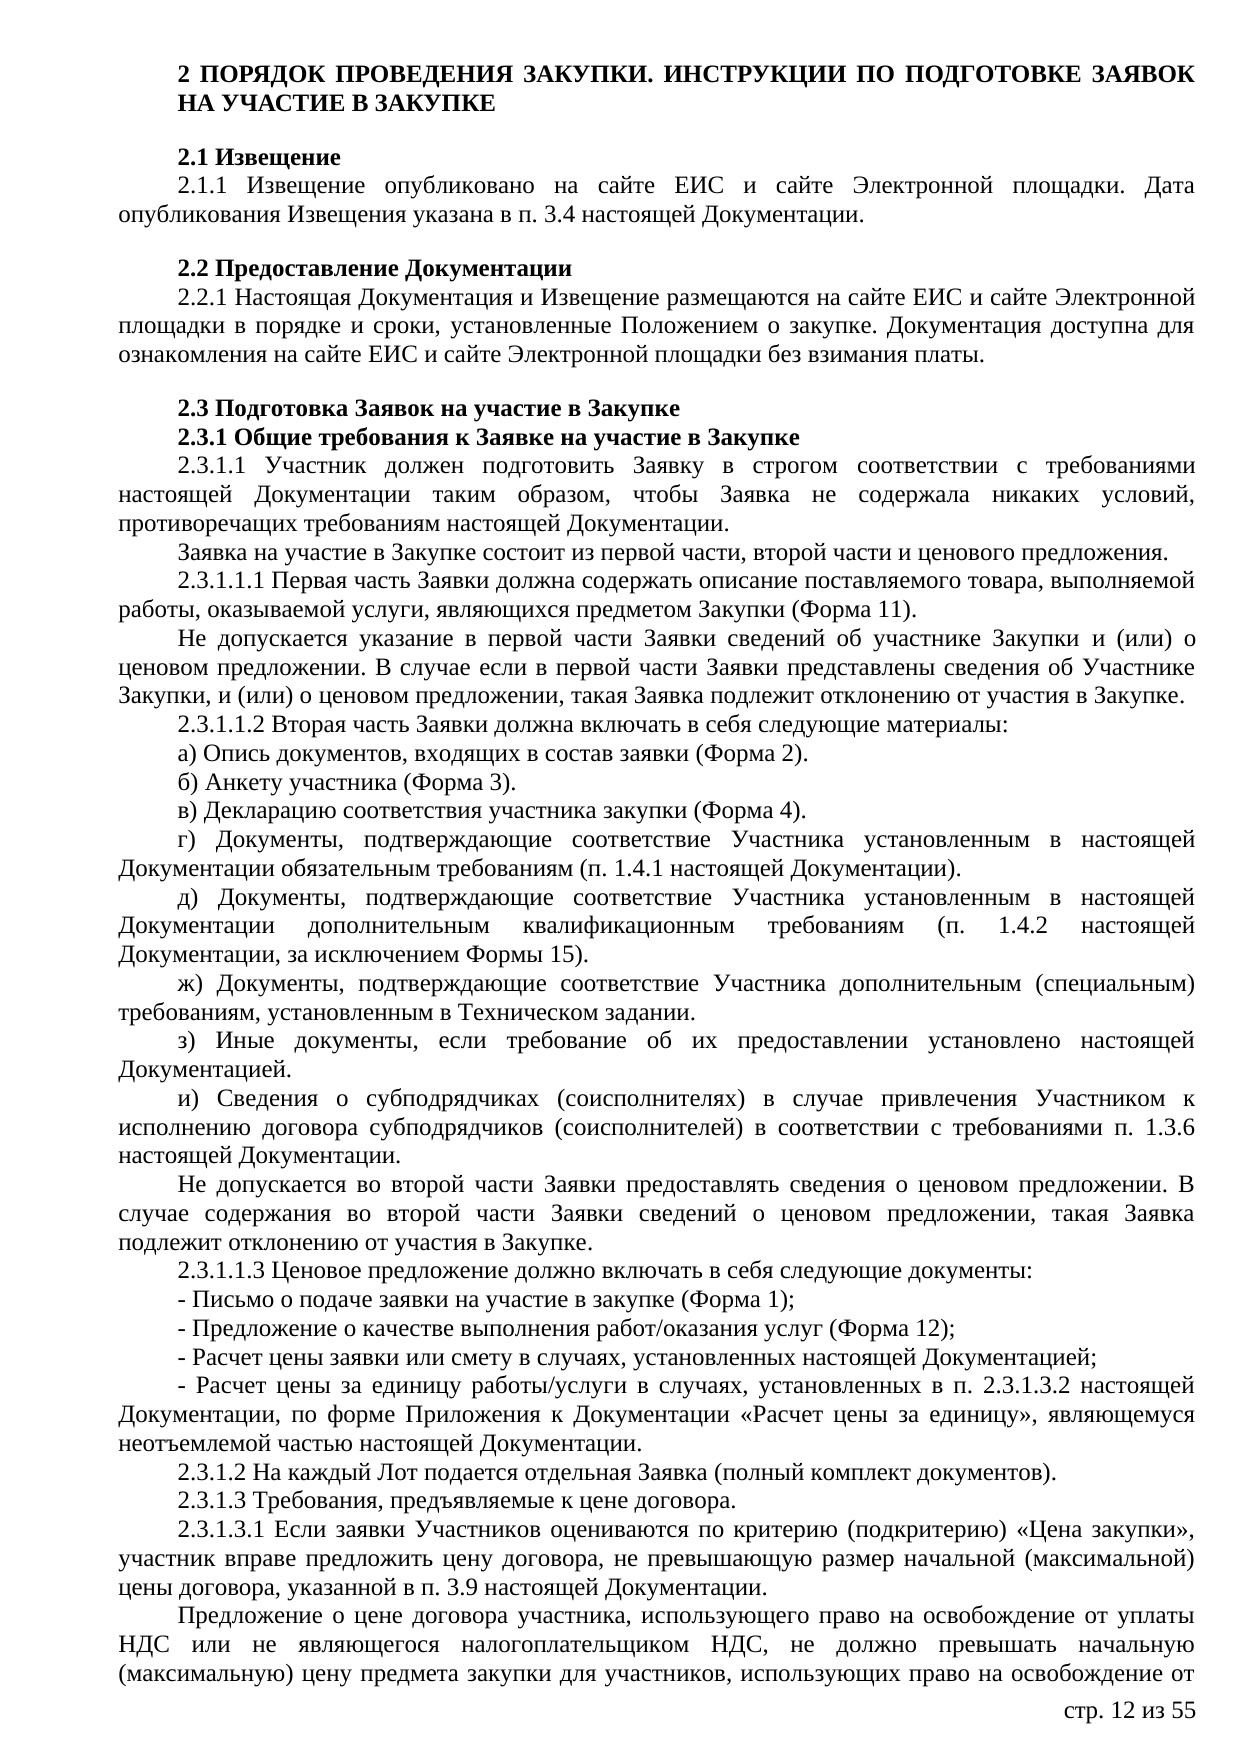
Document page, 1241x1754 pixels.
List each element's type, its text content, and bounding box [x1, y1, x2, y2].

text 2.3.1.1 Участник должен подготовить Заявку в строгом соответствии с требованиями настоящей Документации таким образом, чтобы Заявка не содержала никаких условий, противоречащих требованиям настоящей Документации. [118, 450, 1196, 537]
text 2.2.1 Настоящая Документация и Извещение размещаются на сайте ЕИС и сайте Электронной площадки в порядке и сроки, установленные Положением о закупке. Документация доступна для ознакомления на сайте ЕИС и сайте Электронной площадки без взимания платы. [118, 282, 1196, 368]
text з) Иные документы, если требование об их предоставлении установлено настоящей Документацией. [118, 1025, 1196, 1083]
text Не допускается во второй части Заявки предоставлять сведения о ценовом предложении. В случае содержания во второй части Заявки сведений о ценовом предложении, такая Заявка подлежит отклонению от участия в Закупке. [118, 1169, 1196, 1255]
text и) Сведения о субподрядчиках (соисполнителях) в случае привлечения Участником к исполнению договора субподрядчиков (соисполнителей) в соответствии с требованиями п. 1.3.6 настоящей Документации. [118, 1083, 1196, 1169]
text 2.2 Предоставление Документации [118, 253, 1196, 282]
text - Расчет цены заявки или смету в случаях, установленных настоящей Документацией; [118, 1342, 1196, 1370]
text 2.3.1.1.2 Вторая часть Заявки должна включать в себя следующие материалы: [118, 709, 1196, 738]
text 2.3.1.1.3 Ценовое предложение должно включать в себя следующие документы: [118, 1255, 1196, 1284]
text - Предложение о качестве выполнения работ/оказания услуг (Форма 12); [118, 1313, 1196, 1342]
text - Письмо о подаче заявки на участие в закупке (Форма 1); [118, 1284, 1196, 1313]
text Заявка на участие в Закупке состоит из первой части, второй части и ценового предложения. [118, 537, 1196, 565]
text 2.3.1.1.1 Первая часть Заявки должна содержать описание поставляемого товара, выполняемой работы, оказываемой услуги, являющихся предметом Закупки (Форма 11). [118, 565, 1196, 623]
text 2.3.1.3.1 Если заявки Участников оцениваются по критерию (подкритерию) «Цена закупки», участник вправе предложить цену договора, не превышающую размер начальной (максимальной) цены договора, указанной в п. 3.9 настоящей Документации. [118, 1514, 1196, 1600]
text ж) Документы, подтверждающие соответствие Участника дополнительным (специальным) требованиям, установленным в Техническом задании. [118, 968, 1196, 1025]
text 2.1.1 Извещение опубликовано на сайте ЕИС и сайте Электронной площадки. Дата опубликования Извещения указана в п. 3.4 настоящей Документации. [118, 170, 1196, 228]
text а) Опись документов, входящих в состав заявки (Форма 2). [118, 738, 1196, 767]
text 2.3.1 Общие требования к Заявке на участие в Закупке [118, 422, 1196, 450]
text - Расчет цены за единицу работы/услуги в случаях, установленных в п. 2.3.1.3.2 настоящей Документации, по форме Приложения к Документации «Расчет цены за единицу», являющемуся неотъемлемой частью настоящей Документации. [118, 1370, 1196, 1457]
text 2.3 Подготовка Заявок на участие в Закупке [118, 393, 1196, 422]
text в) Декларацию соответствия участника закупки (Форма 4). [118, 795, 1196, 824]
text г) Документы, подтверждающие соответствие Участника установленным в настоящей Документации обязательным требованиям (п. 1.4.1 настоящей Документации). [118, 824, 1196, 882]
text Не допускается указание в первой части Заявки сведений об участнике Закупки и (или) о ценовом предложении. В случае если в первой части Заявки представлены сведения об Участнике Закупки, и (или) о ценовом предложении, такая Заявка подлежит отклонению от участия в Закупке. [118, 623, 1196, 709]
text 2.3.1.2 На каждый Лот подается отдельная Заявка (полный комплект документов). [118, 1457, 1196, 1485]
text б) Анкету участника (Форма 3). [118, 767, 1196, 795]
text 2.1 Извещение [118, 142, 1196, 170]
text 2.3.1.3 Требования, предъявляемые к цене договора. [118, 1485, 1196, 1514]
text д) Документы, подтверждающие соответствие Участника установленным в настоящей Документации дополнительным квалификационным требованиям (п. 1.4.2 настоящей Документации, за исключением Формы 15). [118, 882, 1196, 968]
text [118, 1600, 1196, 1687]
text 2 ПОРЯДОК ПРОВЕДЕНИЯ ЗАКУПКИ. ИНСТРУКЦИИ ПО ПОДГОТОВКЕ ЗАЯВОК НА УЧАСТИЕ В ЗАКУПКЕ [177, 59, 1196, 117]
